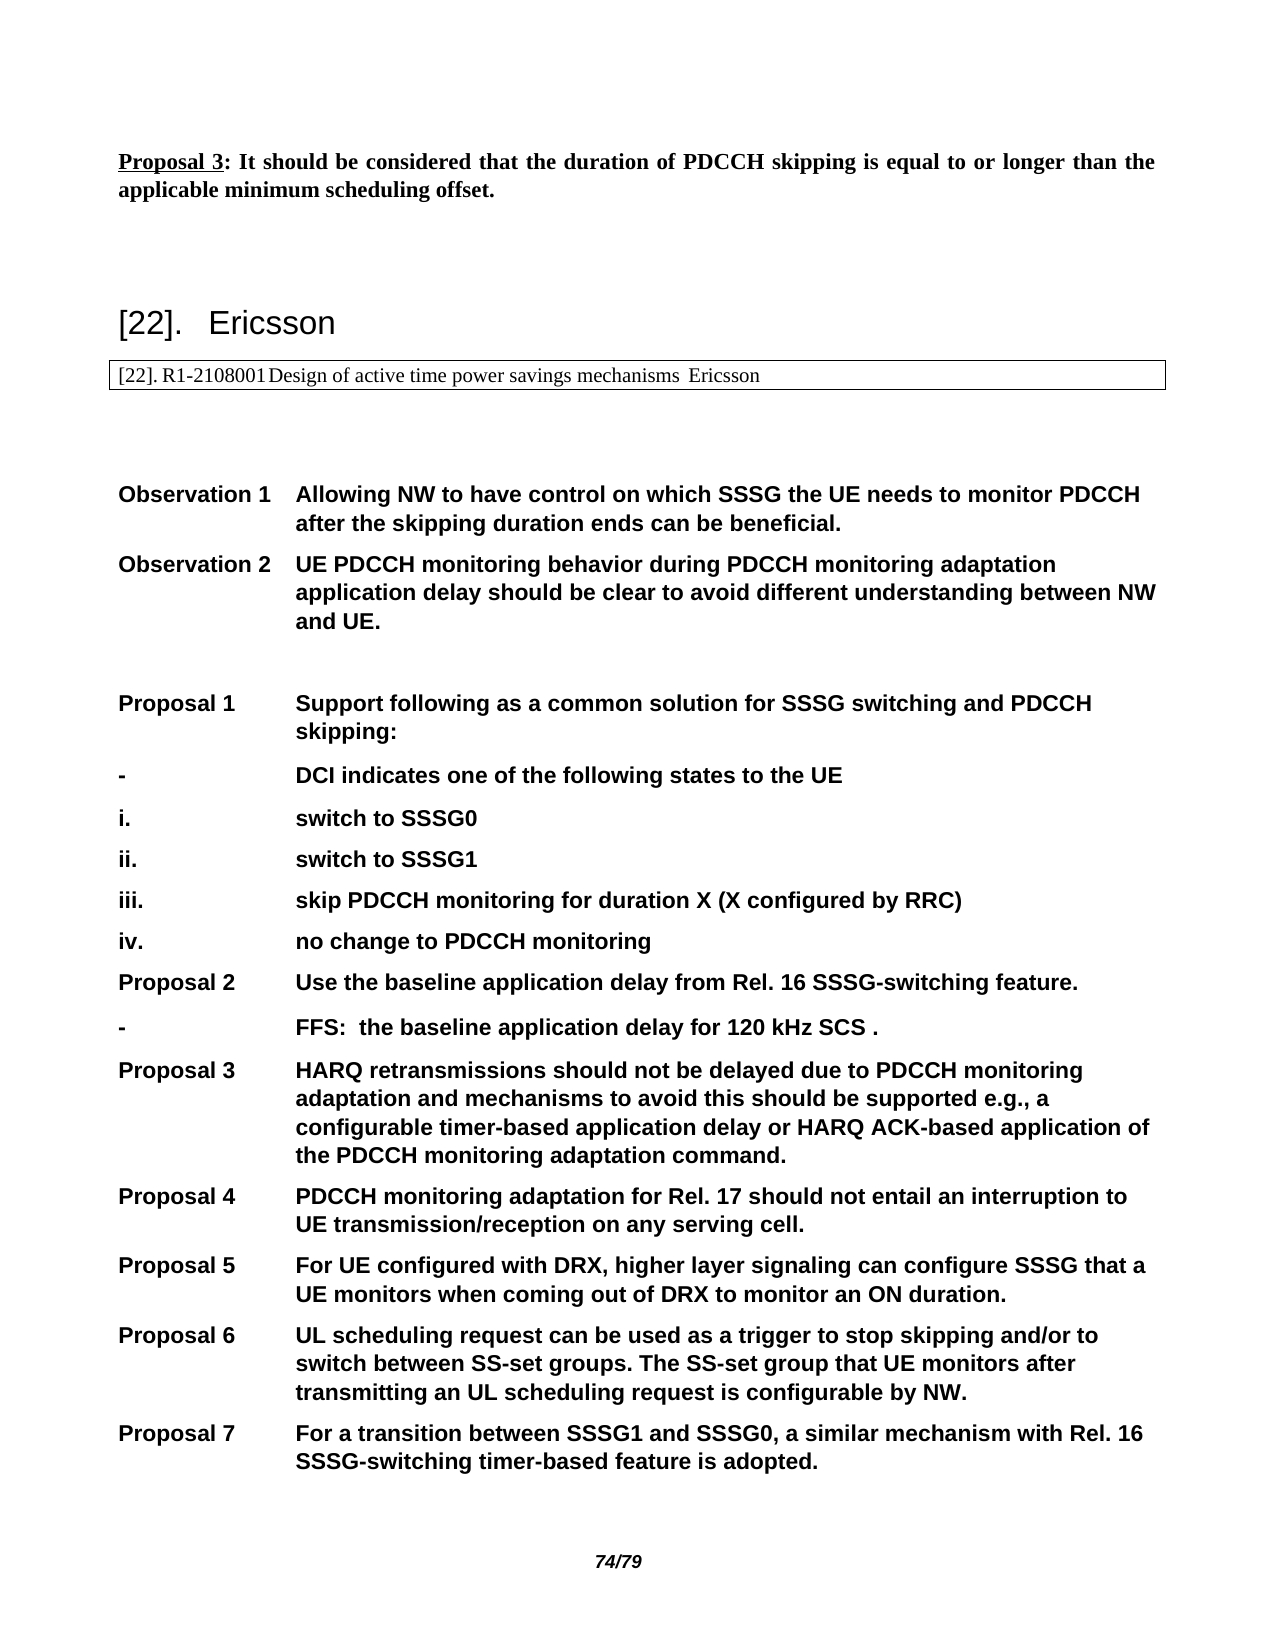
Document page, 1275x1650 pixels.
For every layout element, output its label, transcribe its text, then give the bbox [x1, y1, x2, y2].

text ii. switch to SSSG1 [118, 846, 1157, 873]
text Proposal 3: It should be considered that the duration of PDCCH skipping is equal to or longer than the applicable minimum scheduling offset. [118, 148, 1157, 202]
text Observation 2 UE PDCCH monitoring behavior during PDCCH monitoring adaptation application delay should be clear to avoid different understanding between NW and UE. [118, 551, 1157, 634]
text Proposal 4 PDCCH monitoring adaptation for Rel. 17 should not entail an interruption to UE transmission/reception on any serving cell. [118, 1183, 1157, 1238]
text - DCI indicates one of the following states to the UE [118, 759, 1157, 790]
text Observation 1 Allowing NW to have control on which SSSG the UE needs to monitor PDCCH after the skipping duration ends can be beneficial. [118, 481, 1157, 536]
text Proposal 3 HARQ retransmissions should not be delayed due to PDCCH monitoring adaptation and mechanisms to avoid this should be supported e.g., a configurable timer-based application delay or HARQ ACK-based application of the PDCCH monitoring adaptation command. [118, 1057, 1157, 1168]
text iv. no change to PDCCH monitoring [118, 928, 1157, 955]
text Proposal 1 Support following as a common solution for SSSG switching and PDCCH skipping: [118, 689, 1157, 744]
text i. switch to SSSG0 [118, 805, 1157, 832]
text Proposal 7 For a transition between SSSG1 and SSSG0, a similar mechanism with Rel. 16 SSSG-switching timer-based feature is adopted. [118, 1419, 1157, 1474]
list R1-2108001 Design of active time power savings mechanisms Ericsson [110, 361, 1165, 389]
text Proposal 2 Use the baseline application delay from Rel. 16 SSSG-switching feature. [118, 969, 1157, 996]
subtitle Ericsson [118, 303, 1157, 341]
text - FFS: the baseline application delay for 120 kHz SCS . [118, 1010, 1157, 1042]
text iii. skip PDCCH monitoring for duration X (X configured by RRC) [118, 887, 1157, 914]
text Proposal 5 For UE configured with DRX, higher layer signaling can configure SSSG that a UE monitors when coming out of DRX to monitor an ON duration. [118, 1252, 1157, 1307]
text Proposal 6 UL scheduling request can be used as a trigger to stop skipping and/or to switch between SS-set groups. The SS-set group that UE monitors after transmitting an UL scheduling request is configurable by NW. [118, 1322, 1157, 1405]
